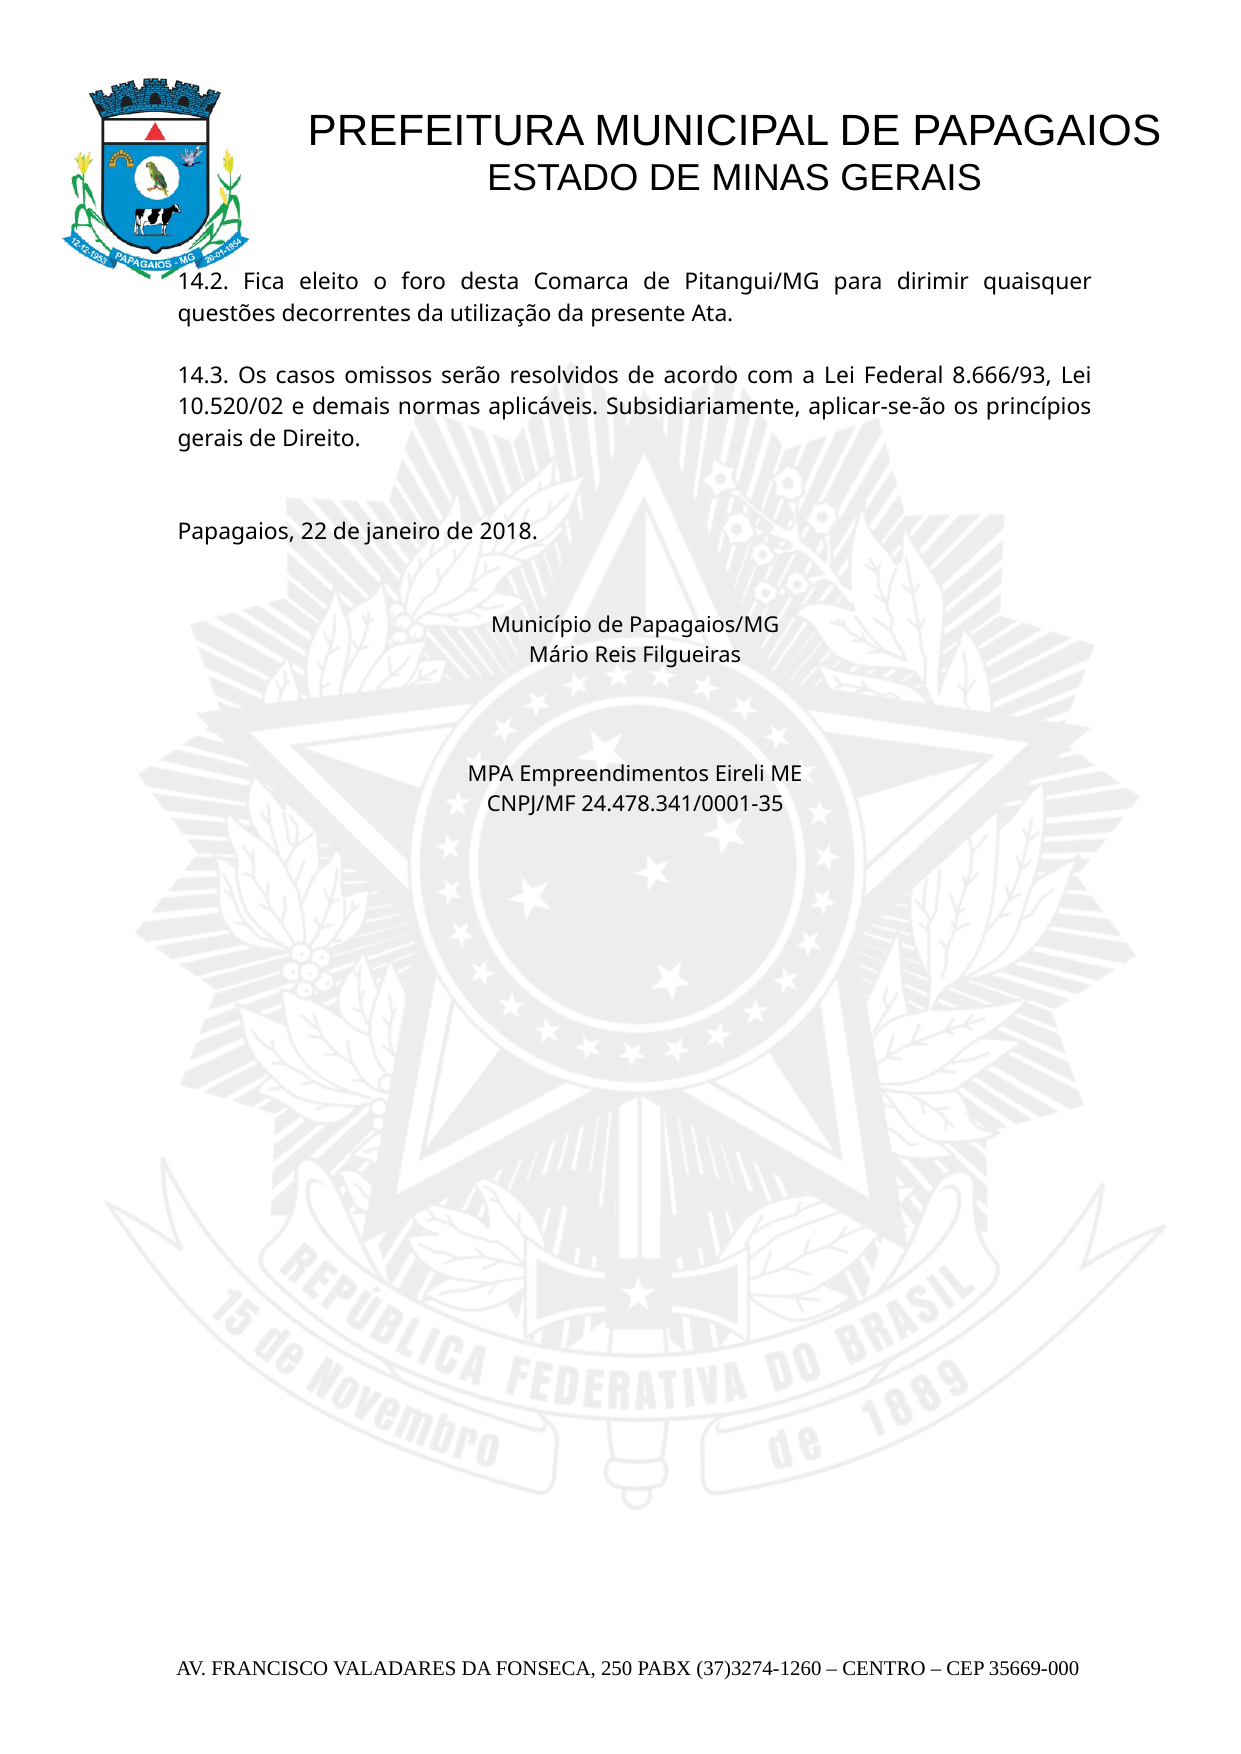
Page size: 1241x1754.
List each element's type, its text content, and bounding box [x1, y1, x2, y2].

picture [102, 361, 1167, 1510]
picture [226, 240, 241, 250]
text 14.3. Os casos omissos serão resolvidos de acordo com a Lei Federal 8.666/93, Lei 10.520/02 e demais normas aplicáveis. Subsidiariamente, aplicar-se-ão os princípios gerais de Direito. [177, 359, 1093, 453]
text Papagaios, 22 de janeiro de 2018. [177, 515, 1093, 547]
picture [189, 260, 201, 265]
picture [163, 261, 171, 267]
text MPA Empreendimentos Eireli ME [177, 758, 1093, 788]
text Município de Papagaios/MG [177, 609, 1093, 639]
picture [206, 256, 214, 262]
picture [180, 255, 194, 263]
text CNPJ/MF 24.478.341/0001-35 [177, 788, 1093, 818]
picture [61, 73, 251, 281]
text 14.2. Fica eleito o foro desta Comarca de Pitangui/MG para dirimir quaisquer questões decorrentes da utilização da presente Ata. [177, 265, 1093, 328]
text Mário Reis Filgueiras [177, 639, 1093, 669]
